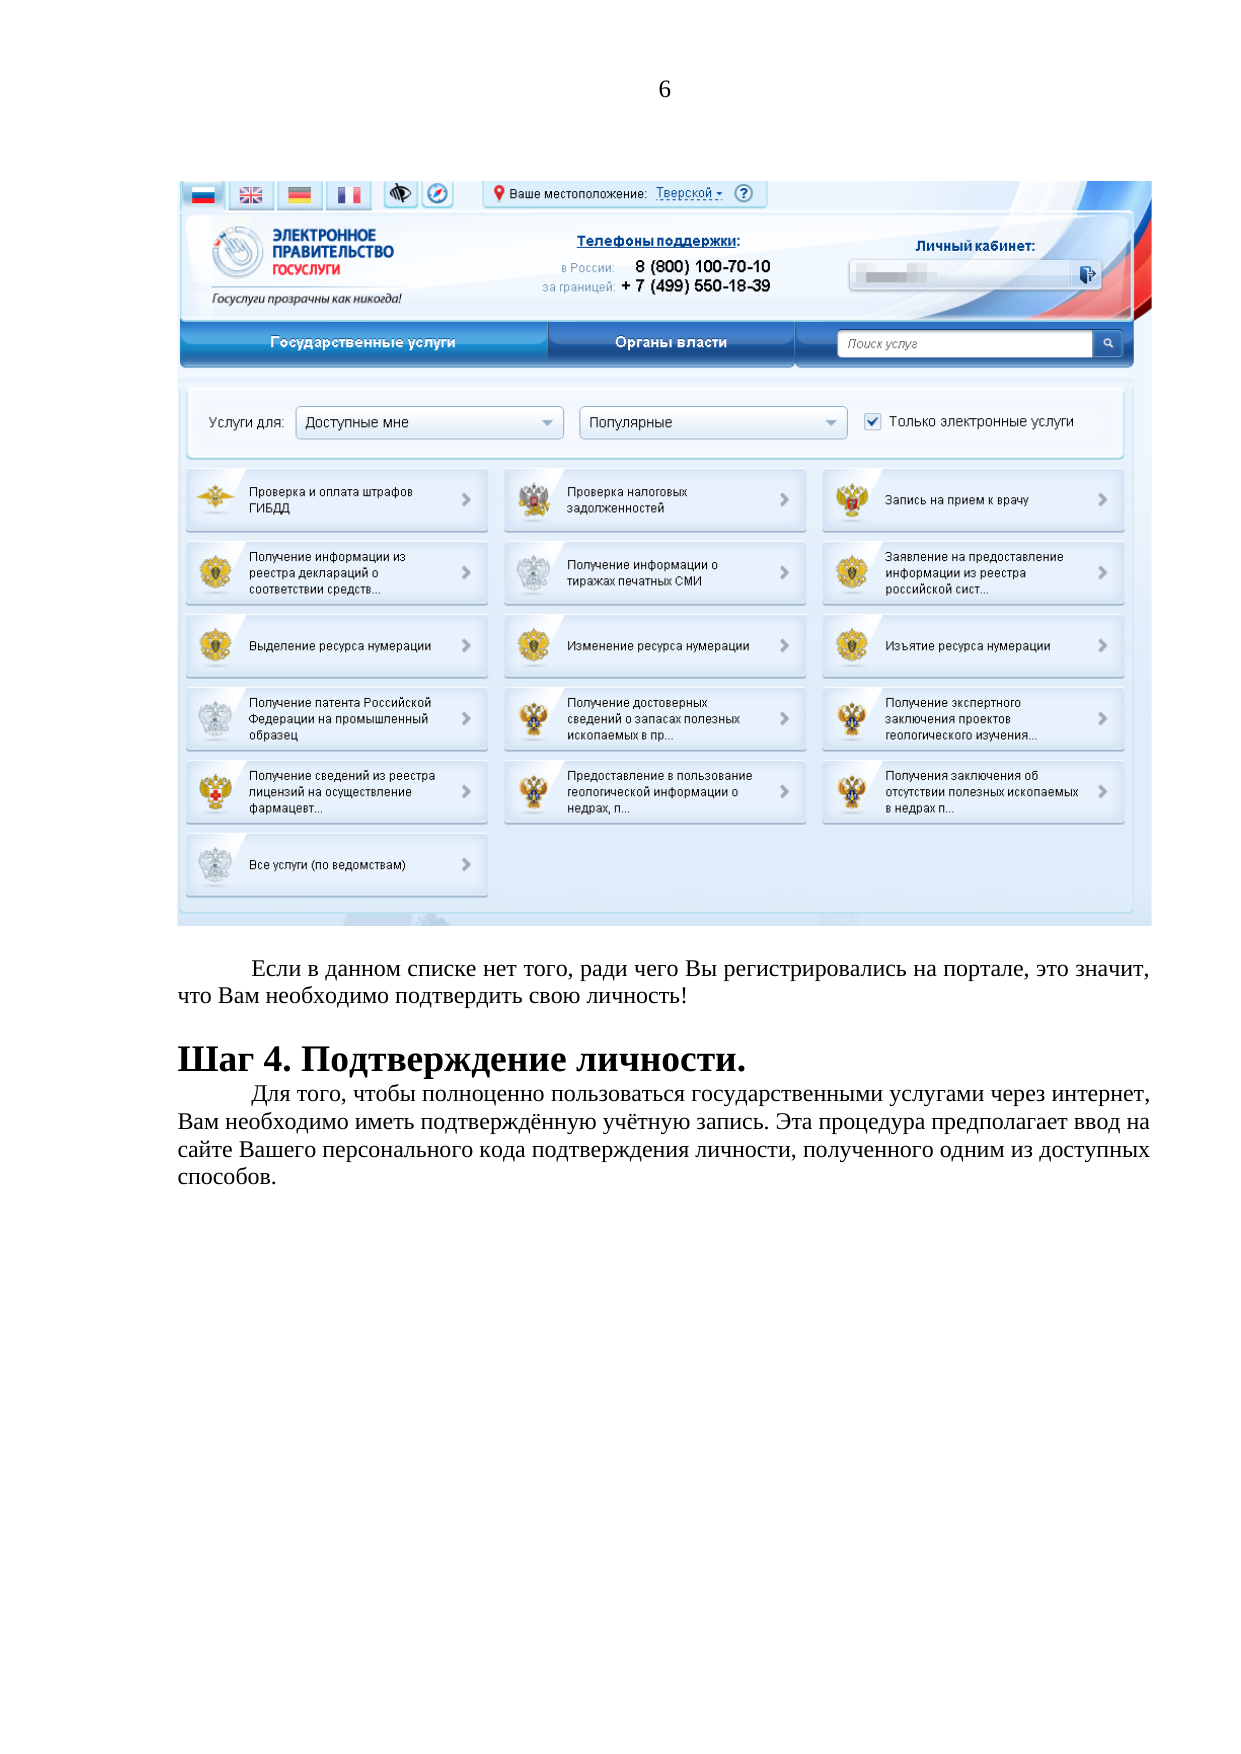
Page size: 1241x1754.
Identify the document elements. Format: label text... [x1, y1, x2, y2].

picture [177, 181, 1152, 926]
text Для того, чтобы полноценно пользоваться государственными услугами через интернет, Вам необходимо иметь подтверждённую учётную запись. Эта процедура предполагает ввод на сайте Вашего персонального кода подтверждения личности, полученного одним из доступных способов. [177, 1079, 1152, 1190]
text Если в данном списке нет того, ради чего Вы регистрировались на портале, это значит, что Вам необходимо подтвердить свою личность! [177, 953, 1152, 1009]
text Шаг 4. Подтверждение личности. [177, 1036, 1152, 1079]
